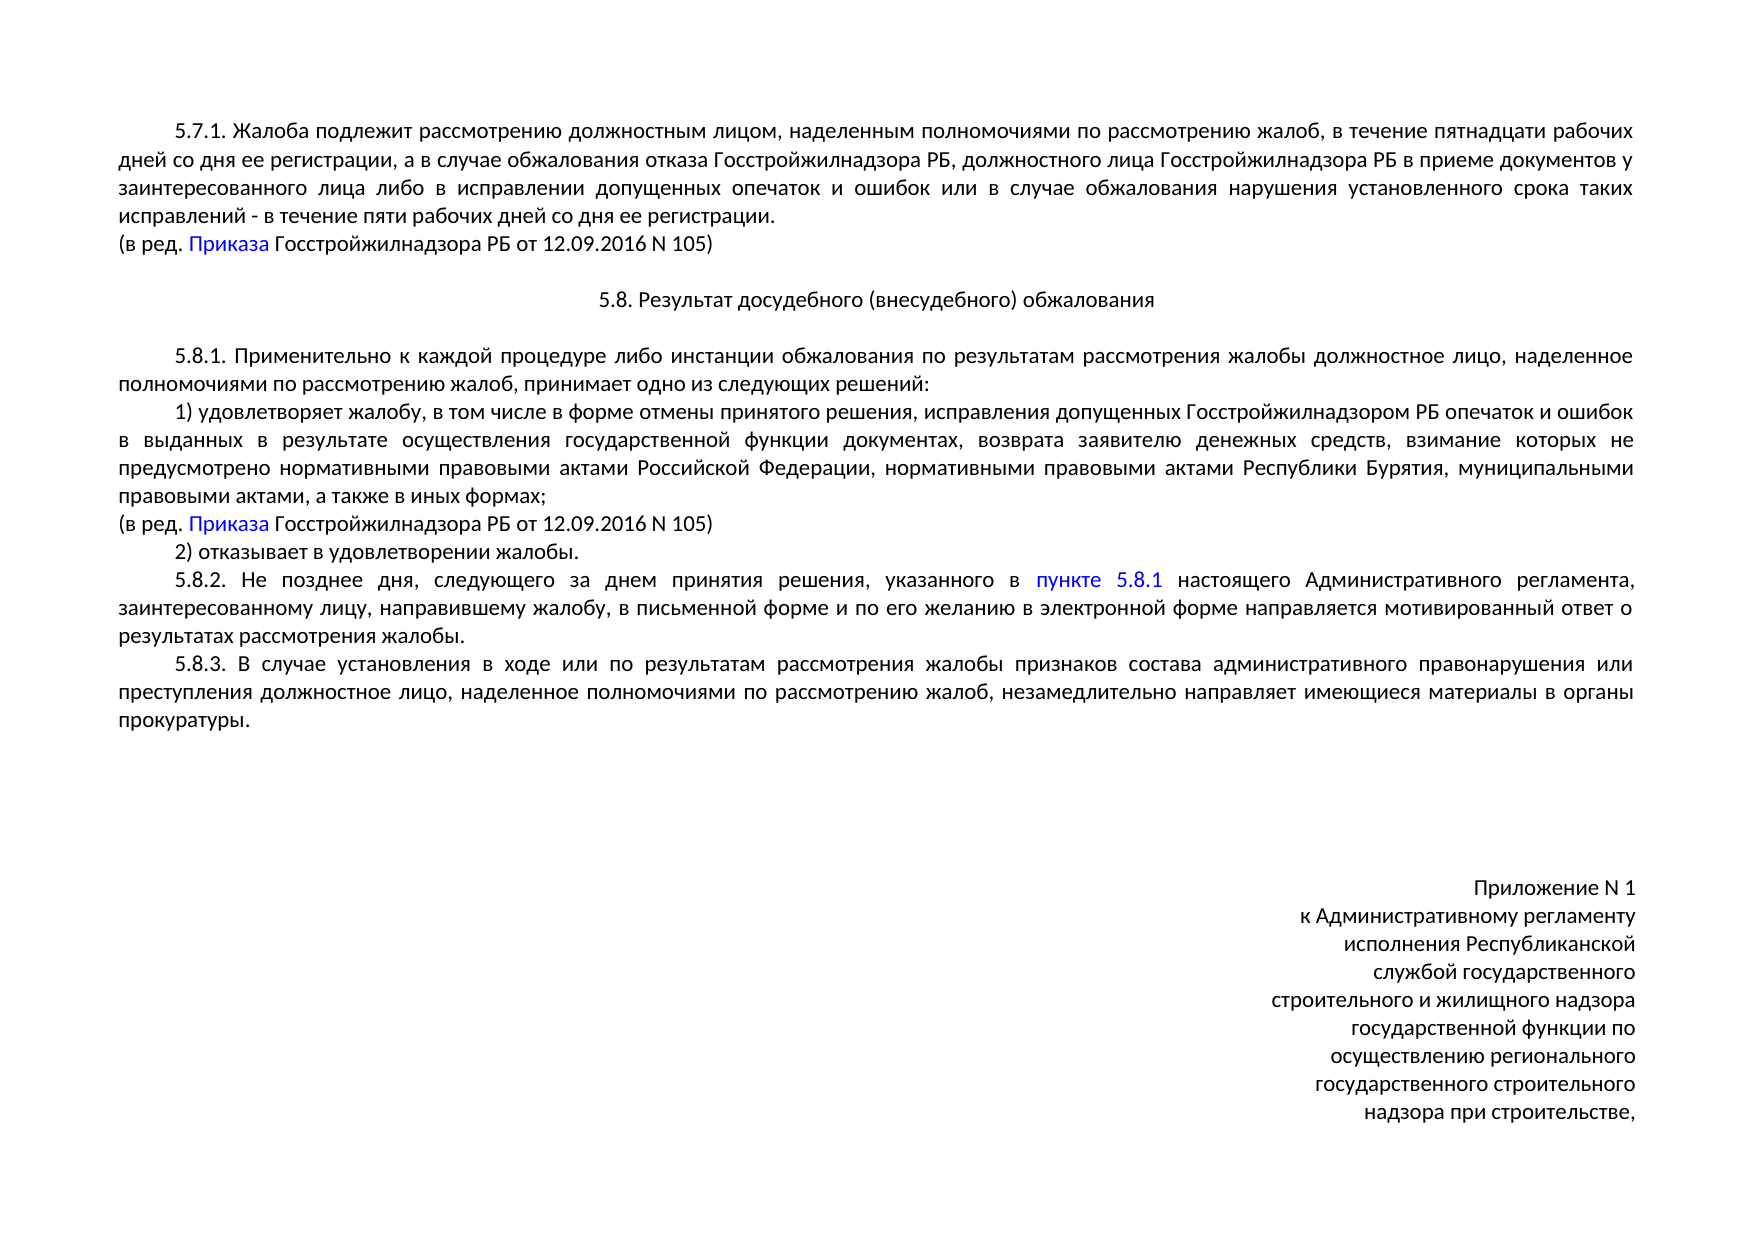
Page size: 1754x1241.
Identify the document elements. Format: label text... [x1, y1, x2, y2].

text исполнения Республиканской [118, 929, 1636, 957]
text 5.8.2. Не позднее дня, следующего за днем принятия решения, указанного в пункте 5.8.1 настоящего Административного регламента, заинтересованному лицу, направившему жалобу, в письменной форме и по его желанию в электронной форме направляется мотивированный ответ о результатах рассмотрения жалобы. [118, 565, 1636, 649]
text 1) удовлетворяет жалобу, в том числе в форме отмены принятого решения, исправления допущенных Госстройжилнадзором РБ опечаток и ошибок в выданных в результате осуществления государственной функции документах, возврата заявителю денежных средств, взимание которых не предусмотрено нормативными правовыми актами Российской Федерации, нормативными правовыми актами Республики Бурятия, муниципальными правовыми актами, а также в иных формах; [118, 397, 1636, 509]
text Приложение N 1 [118, 873, 1636, 901]
text 2) отказывает в удовлетворении жалобы. [118, 537, 1636, 565]
text осуществлению регионального [118, 1041, 1636, 1069]
text 5.8.3. В случае установления в ходе или по результатам рассмотрения жалобы признаков состава административного правонарушения или преступления должностное лицо, наделенное полномочиями по рассмотрению жалоб, незамедлительно направляет имеющиеся материалы в органы прокуратуры. [118, 649, 1636, 733]
text государственной функции по [118, 1013, 1636, 1041]
text 5.8.1. Применительно к каждой процедуре либо инстанции обжалования по результатам рассмотрения жалобы должностное лицо, наделенное полномочиями по рассмотрению жалоб, принимает одно из следующих решений: [118, 341, 1636, 397]
text надзора при строительстве, [118, 1097, 1636, 1125]
text строительного и жилищного надзора [118, 985, 1636, 1013]
text 5.8. Результат досудебного (внесудебного) обжалования [118, 285, 1636, 313]
text службой государственного [118, 957, 1636, 985]
text к Административному регламенту [118, 901, 1636, 929]
text 5.7.1. Жалоба подлежит рассмотрению должностным лицом, наделенным полномочиями по рассмотрению жалоб, в течение пятнадцати рабочих дней со дня ее регистрации, а в случае обжалования отказа Госстройжилнадзора РБ, должностного лица Госстройжилнадзора РБ в приеме документов у заинтересованного лица либо в исправлении допущенных опечаток и ошибок или в случае обжалования нарушения установленного срока таких исправлений - в течение пяти рабочих дней со дня ее регистрации. [118, 117, 1636, 229]
text (в ред. Приказа Госстройжилнадзора РБ от 12.09.2016 N 105) [118, 509, 1636, 537]
text (в ред. Приказа Госстройжилнадзора РБ от 12.09.2016 N 105) [118, 229, 1636, 257]
text государственного строительного [118, 1069, 1636, 1097]
